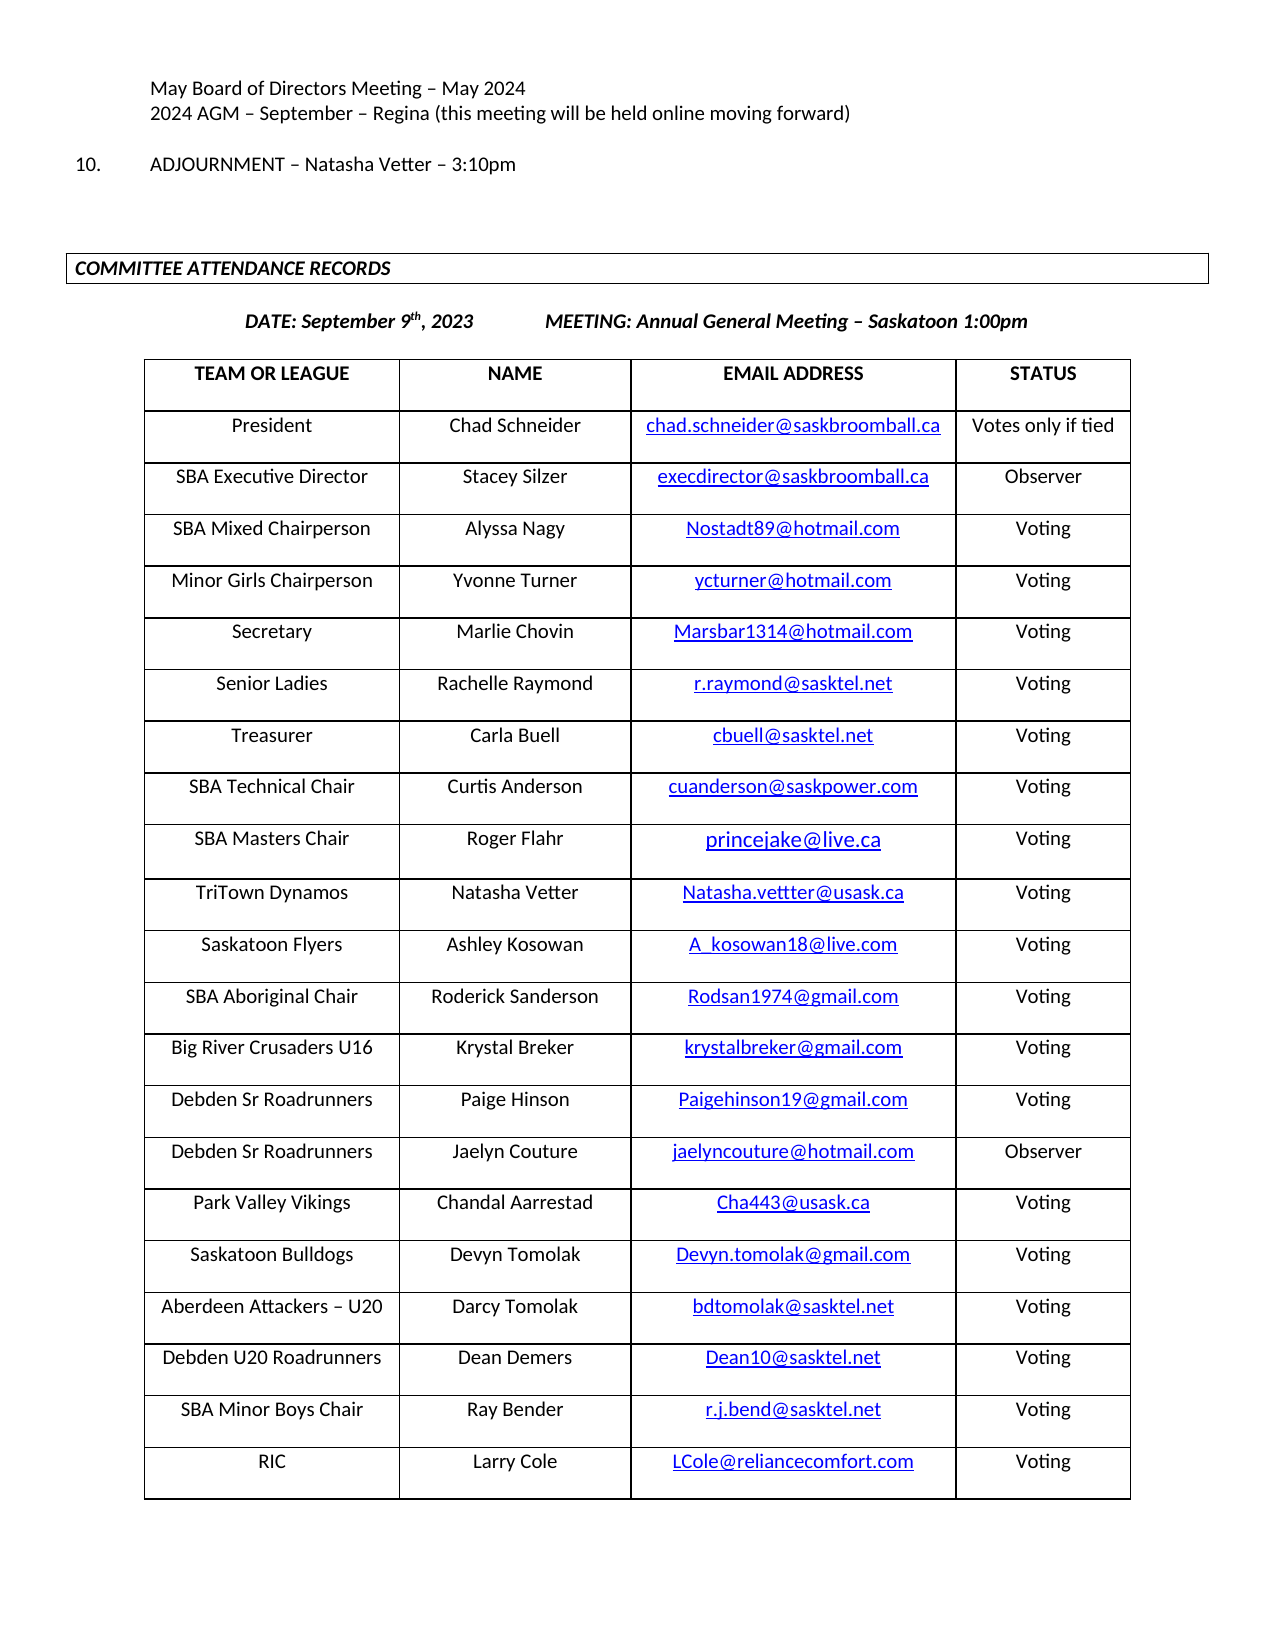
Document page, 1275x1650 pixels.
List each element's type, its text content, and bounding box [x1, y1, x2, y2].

table_cell Paige Hinson [400, 1086, 630, 1136]
table_cell Observer [957, 1138, 1130, 1188]
list 2024 AGM – September – Regina (this meeting will be held online moving forward) [150, 100, 1200, 126]
table_cell Treasurer [145, 722, 399, 772]
table_cell Paigehinson19@gmail.com [632, 1086, 955, 1136]
table_cell Voting [957, 1345, 1130, 1395]
table_cell r.raymond@sasktel.net [632, 670, 955, 720]
text 10. ADJOURNMENT – Natasha Vetter – 3:10pm [75, 151, 1200, 177]
table_cell Voting [957, 825, 1130, 878]
table_cell Chandal Aarrestad [400, 1190, 630, 1240]
table_cell SBA Mixed Chairperson [145, 515, 399, 565]
table_cell Voting [957, 619, 1130, 669]
table_cell Big River Crusaders U16 [145, 1035, 399, 1085]
table_cell SBA Masters Chair [145, 825, 399, 878]
table_cell krystalbreker@gmail.com [632, 1035, 955, 1085]
table_cell Votes only if tied [957, 412, 1130, 462]
table_cell President [145, 412, 399, 462]
table_cell Voting [957, 774, 1130, 824]
table_cell Natasha.vettter@usask.ca [632, 880, 955, 930]
table_cell Voting [957, 1086, 1130, 1136]
table_cell Voting [957, 1293, 1130, 1343]
table_cell Roderick Sanderson [400, 983, 630, 1033]
table_cell Stacey Silzer [400, 464, 630, 514]
table_cell Darcy Tomolak [400, 1293, 630, 1343]
table_cell Saskatoon Flyers [145, 931, 399, 981]
table_cell RIC [145, 1448, 399, 1498]
table_cell Observer [957, 464, 1130, 514]
table_cell Voting [957, 1396, 1130, 1446]
table_cell Alyssa Nagy [400, 515, 630, 565]
table_cell Debden U20 Roadrunners [145, 1345, 399, 1395]
table_header STATUS [957, 360, 1130, 410]
table_cell Yvonne Turner [400, 567, 630, 617]
table_cell cuanderson@saskpower.com [632, 774, 955, 824]
table_cell Krystal Breker [400, 1035, 630, 1085]
table_cell Senior Ladies [145, 670, 399, 720]
table_cell Rodsan1974@gmail.com [632, 983, 955, 1033]
table_cell Devyn Tomolak [400, 1241, 630, 1291]
table_cell Voting [957, 670, 1130, 720]
table_cell ycturner@hotmail.com [632, 567, 955, 617]
table_cell Chad Schneider [400, 412, 630, 462]
table_cell jaelyncouture@hotmail.com [632, 1138, 955, 1188]
table_cell Voting [957, 931, 1130, 981]
table_cell Voting [957, 880, 1130, 930]
table_cell SBA Aboriginal Chair [145, 983, 399, 1033]
table_cell Voting [957, 1035, 1130, 1085]
text COMMITTEE ATTENDANCE RECORDS [67, 254, 1208, 283]
table_cell SBA Executive Director [145, 464, 399, 514]
table_cell bdtomolak@sasktel.net [632, 1293, 955, 1343]
table_header EMAIL ADDRESS [632, 360, 955, 410]
table_cell Natasha Vetter [400, 880, 630, 930]
table_cell SBA Minor Boys Chair [145, 1396, 399, 1446]
table_cell Jaelyn Couture [400, 1138, 630, 1188]
table_cell A_kosowan18@live.com [632, 931, 955, 981]
table_cell TriTown Dynamos [145, 880, 399, 930]
table_cell Nostadt89@hotmail.com [632, 515, 955, 565]
table_header TEAM OR LEAGUE [145, 360, 399, 410]
table_cell Park Valley Vikings [145, 1190, 399, 1240]
table_cell princejake@live.ca [632, 825, 955, 878]
table_cell cbuell@sasktel.net [632, 722, 955, 772]
table_cell chad.schneider@saskbroomball.ca [632, 412, 955, 462]
table_cell Voting [957, 722, 1130, 772]
table_cell Marlie Chovin [400, 619, 630, 669]
table_cell Devyn.tomolak@gmail.com [632, 1241, 955, 1291]
table_cell LCole@reliancecomfort.com [632, 1448, 955, 1498]
table_cell Dean Demers [400, 1345, 630, 1395]
table_cell Dean10@sasktel.net [632, 1345, 955, 1395]
table_cell Voting [957, 1190, 1130, 1240]
text DATE: September 9th, 2023 MEETING: Annual General Meeting – Saskatoon 1:00pm [0, 309, 1200, 334]
table_cell Roger Flahr [400, 825, 630, 878]
table_cell Curtis Anderson [400, 774, 630, 824]
table_cell Voting [957, 515, 1130, 565]
table_cell Cha443@usask.ca [632, 1190, 955, 1240]
table_cell Minor Girls Chairperson [145, 567, 399, 617]
table_cell execdirector@saskbroomball.ca [632, 464, 955, 514]
table_cell SBA Technical Chair [145, 774, 399, 824]
table_cell Carla Buell [400, 722, 630, 772]
table_cell Voting [957, 1448, 1130, 1498]
table_cell Aberdeen Attackers – U20 [145, 1293, 399, 1343]
table_cell Debden Sr Roadrunners [145, 1138, 399, 1188]
table_cell Rachelle Raymond [400, 670, 630, 720]
table_cell Voting [957, 1241, 1130, 1291]
table_cell Ashley Kosowan [400, 931, 630, 981]
table_cell r.j.bend@sasktel.net [632, 1396, 955, 1446]
table_cell Debden Sr Roadrunners [145, 1086, 399, 1136]
table_cell Marsbar1314@hotmail.com [632, 619, 955, 669]
table_cell Saskatoon Bulldogs [145, 1241, 399, 1291]
table_cell Voting [957, 983, 1130, 1033]
table_cell Secretary [145, 619, 399, 669]
table_cell Larry Cole [400, 1448, 630, 1498]
text May Board of Directors Meeting – May 2024 [75, 75, 1200, 100]
table_cell Voting [957, 567, 1130, 617]
table_header NAME [400, 360, 630, 410]
table_cell Ray Bender [400, 1396, 630, 1446]
